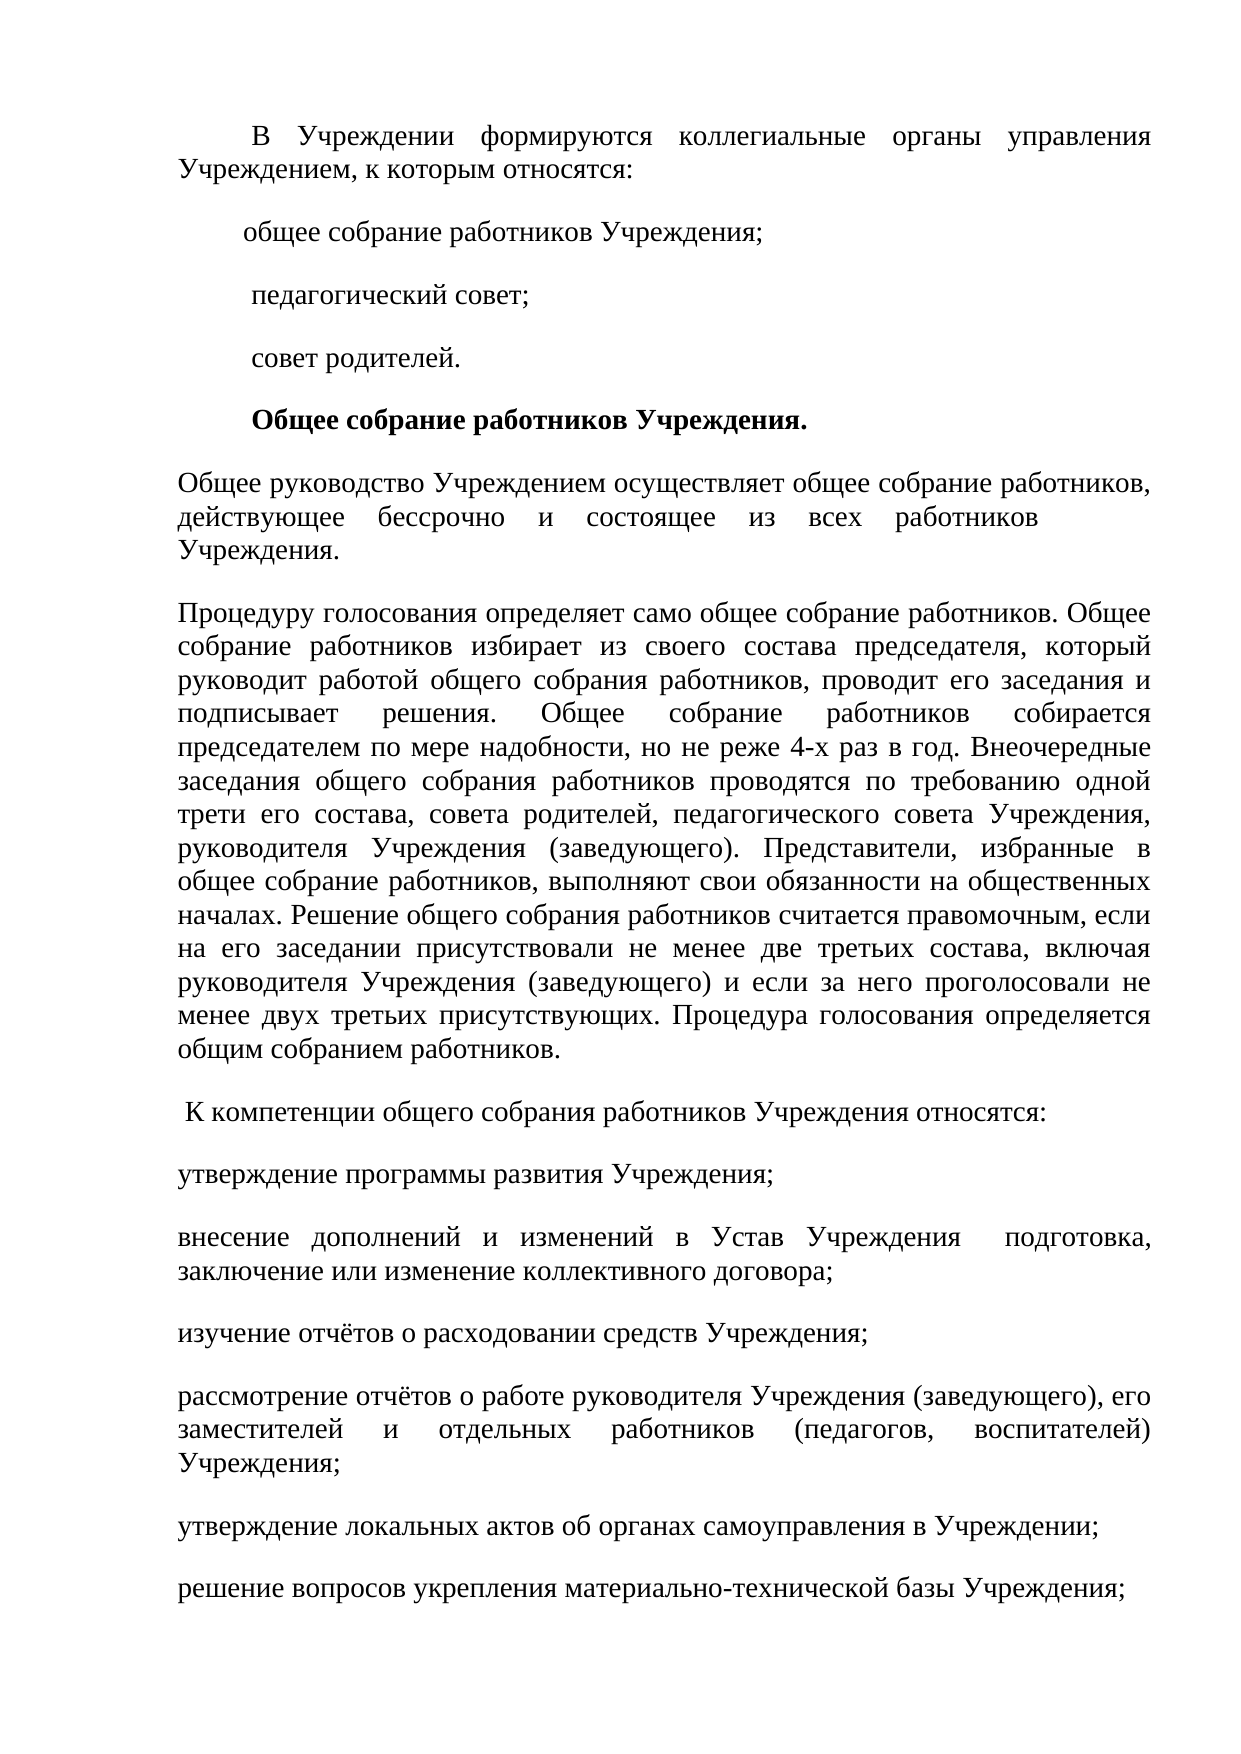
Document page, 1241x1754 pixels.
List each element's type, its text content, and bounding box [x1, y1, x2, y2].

text решение вопросов укрепления материально-технической базы Учреждения; [177, 1571, 1152, 1604]
text утверждение локальных актов об органах самоуправления в Учреждении; [177, 1508, 1152, 1541]
text В Учреждении формируются коллегиальные органы управления Учреждением, к которым относятся: [177, 118, 1152, 185]
text изучение отчётов о расходовании средств Учреждения; [177, 1315, 1152, 1349]
text общее собрание работников Учреждения; [177, 214, 1152, 248]
text Процедуру голосования определяет само общее собрание работников. Общее собрание работников избирает из своего состава председателя, который руководит работой общего собрания работников, проводит его заседания и подписывает решения. Общее собрание работников собирается председателем по мере надобности, но не реже 4-х раз в год. Внеочередные заседания общего собрания работников проводятся по требованию одной трети его состава, совета родителей, педагогического совета Учреждения, руководителя Учреждения (заведующего). Представители, избранные в общее собрание работников, выполняют свои обязанности на общественных началах. Решение общего собрания работников считается правомочным, если на его заседании присутствовали не менее две третьих состава, включая руководителя Учреждения (заведующего) и если за него проголосовали не менее двух третьих присутствующих. Процедура голосования определяется общим собранием работников. [177, 595, 1152, 1064]
text рассмотрение отчётов о работе руководителя Учреждения (заведующего), его заместителей и отдельных работников (педагогов, воспитателей) Учреждения; [177, 1378, 1152, 1479]
text внесение дополнений и изменений в Устав Учреждения подготовка, заключение или изменение коллективного договора; [177, 1219, 1152, 1286]
text Общее руководство Учреждением осуществляет общее собрание работников, действующее бессрочно и состоящее из всех работников Учреждения. [177, 465, 1152, 566]
text утверждение программы развития Учреждения; [177, 1156, 1152, 1190]
text К компетенции общего собрания работников Учреждения относятся: [177, 1094, 1152, 1127]
text совет родителей. [177, 340, 1152, 373]
text Общее собрание работников Учреждения. [177, 402, 1152, 436]
text педагогический совет; [177, 277, 1152, 311]
